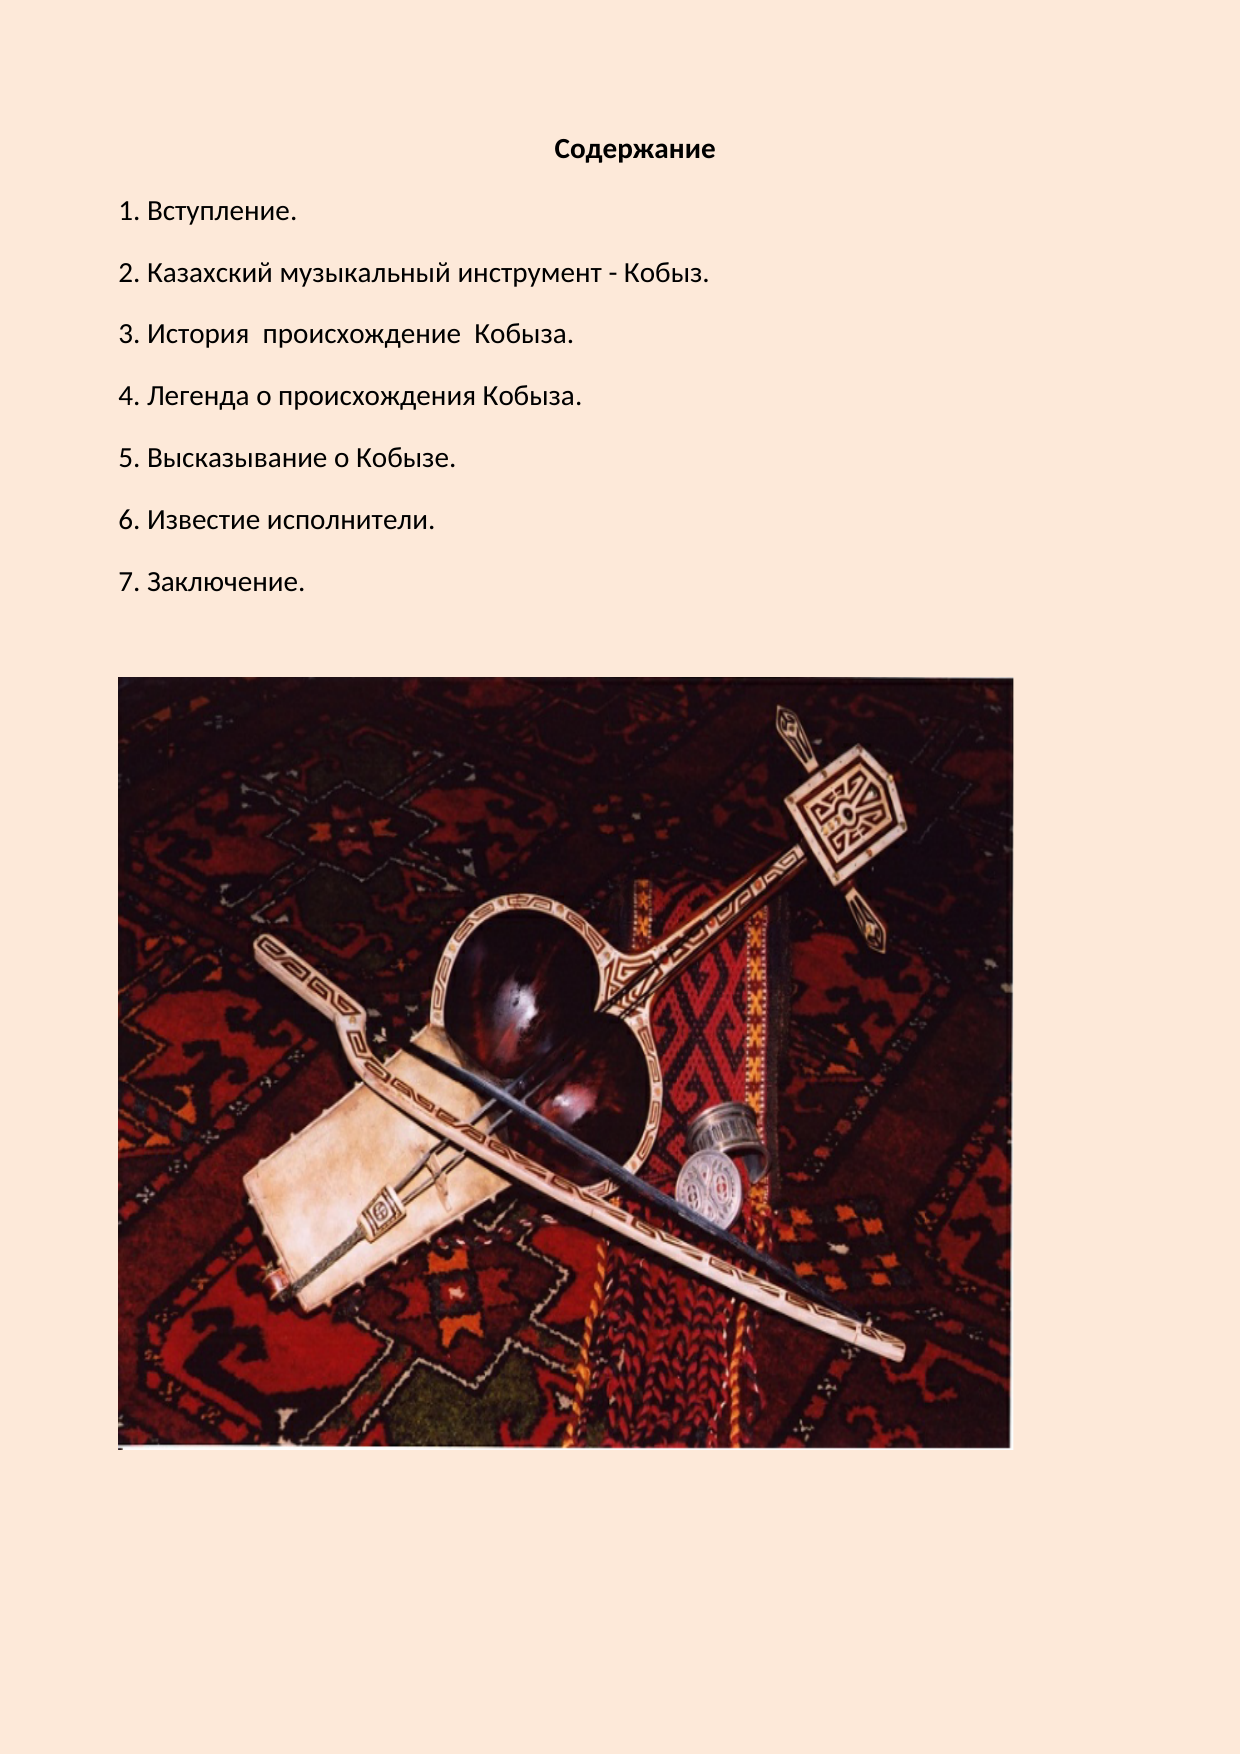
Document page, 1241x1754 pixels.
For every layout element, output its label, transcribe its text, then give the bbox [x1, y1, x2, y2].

text Содержание [118, 130, 1152, 166]
text 2. Казахский музыкальный инструмент - Кобыз. [118, 254, 1152, 289]
text 3. История происхождение Кобыза. [118, 316, 1152, 351]
text 6. Известие исполнители. [118, 501, 1152, 537]
text 4. Легенда о происхождения Кобыза. [118, 377, 1152, 413]
text 7. Заключение. [118, 563, 1152, 598]
picture [118, 677, 1014, 1450]
text 5. Высказывание о Кобызе. [118, 439, 1152, 475]
text 1. Вступление. [118, 192, 1152, 228]
